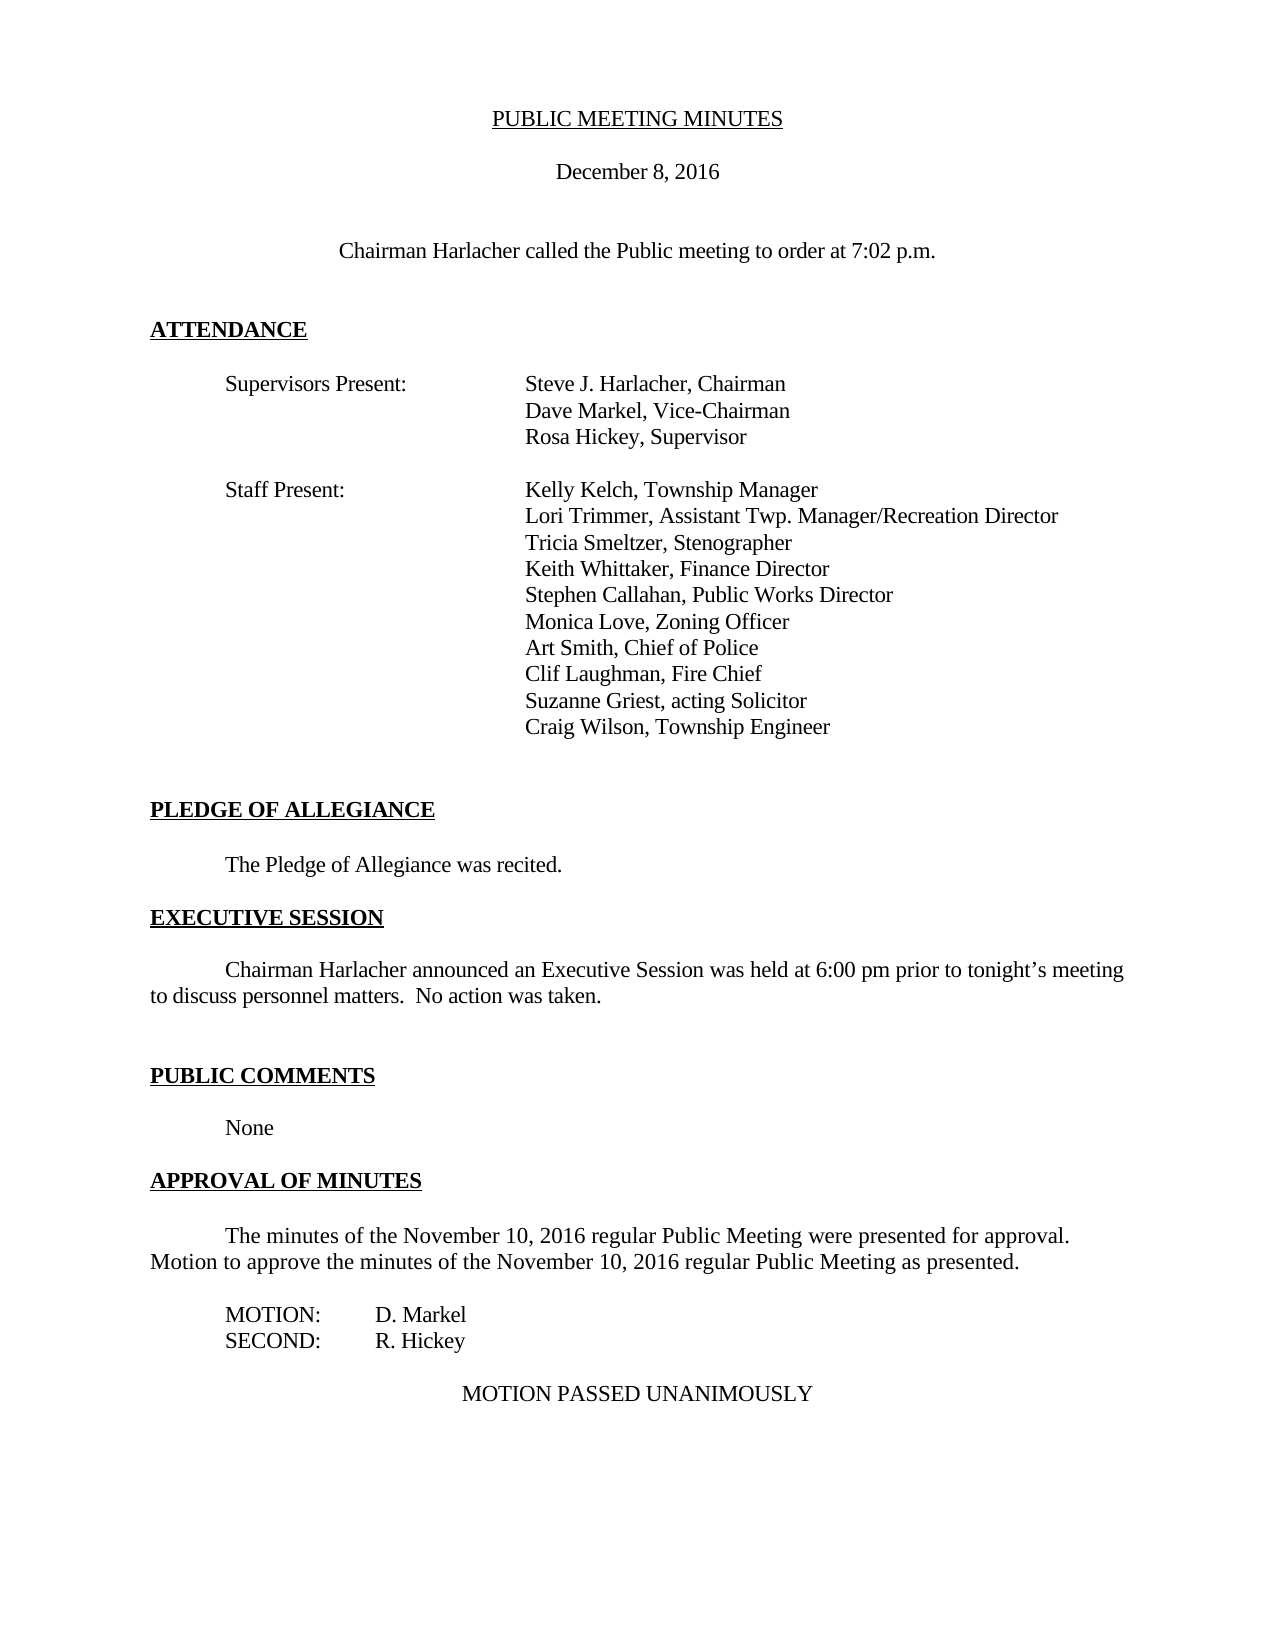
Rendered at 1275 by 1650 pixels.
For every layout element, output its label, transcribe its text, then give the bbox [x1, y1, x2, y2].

text Supervisors Present: Steve J. Harlacher, Chairman [150, 371, 1125, 397]
text Lori Trimmer, Assistant Twp. Manager/Recreation Director [150, 502, 1125, 529]
subtitle APPROVAL OF MINUTES [150, 1167, 1125, 1193]
text Rosa Hickey, Supervisor [150, 423, 1125, 449]
text The minutes of the November 10, 2016 regular Public Meeting were presented for approval. Motion to approve the minutes of the November 10, 2016 regular Public Meeting as presented. [150, 1222, 1125, 1274]
text Stephen Callahan, Public Works Director [150, 581, 1125, 608]
text EXECUTIVE SESSION [150, 903, 1125, 930]
text Monica Love, Zoning Officer [150, 608, 1125, 634]
text Clif Laughman, Fire Chief [150, 660, 1125, 687]
text ATTENDANCE [150, 316, 1125, 342]
text Staff Present: Kelly Kelch, Township Manager [150, 476, 1125, 502]
text Art Smith, Chief of Police [150, 634, 1125, 660]
text PUBLIC COMMENTS [150, 1062, 1125, 1088]
text MOTION PASSED UNANIMOUSLY [150, 1380, 1125, 1406]
subtitle PUBLIC MEETING MINUTES [150, 105, 1125, 131]
text December 8, 2016 [150, 158, 1125, 184]
text PLEDGE OF ALLEGIANCE [150, 796, 1125, 822]
text Suzanne Griest, acting Solicitor [150, 687, 1125, 713]
text MOTION: D. Markel [225, 1301, 1125, 1327]
text Keith Whittaker, Finance Director [150, 555, 1125, 581]
text Chairman Harlacher called the Public meeting to order at 7:02 p.m. [150, 237, 1125, 263]
text Dave Markel, Vice-Chairman [150, 397, 1125, 423]
text SECOND: R. Hickey [225, 1327, 1125, 1353]
text Tricia Smeltzer, Stenographer [150, 529, 1125, 555]
text Chairman Harlacher announced an Executive Session was held at 6:00 pm prior to tonight’s meeting to discuss personnel matters. No action was taken. [150, 956, 1125, 1009]
text Craig Wilson, Township Engineer [150, 713, 1125, 739]
text None [150, 1114, 1125, 1141]
text The Pledge of Allegiance was recited. [150, 851, 1125, 877]
